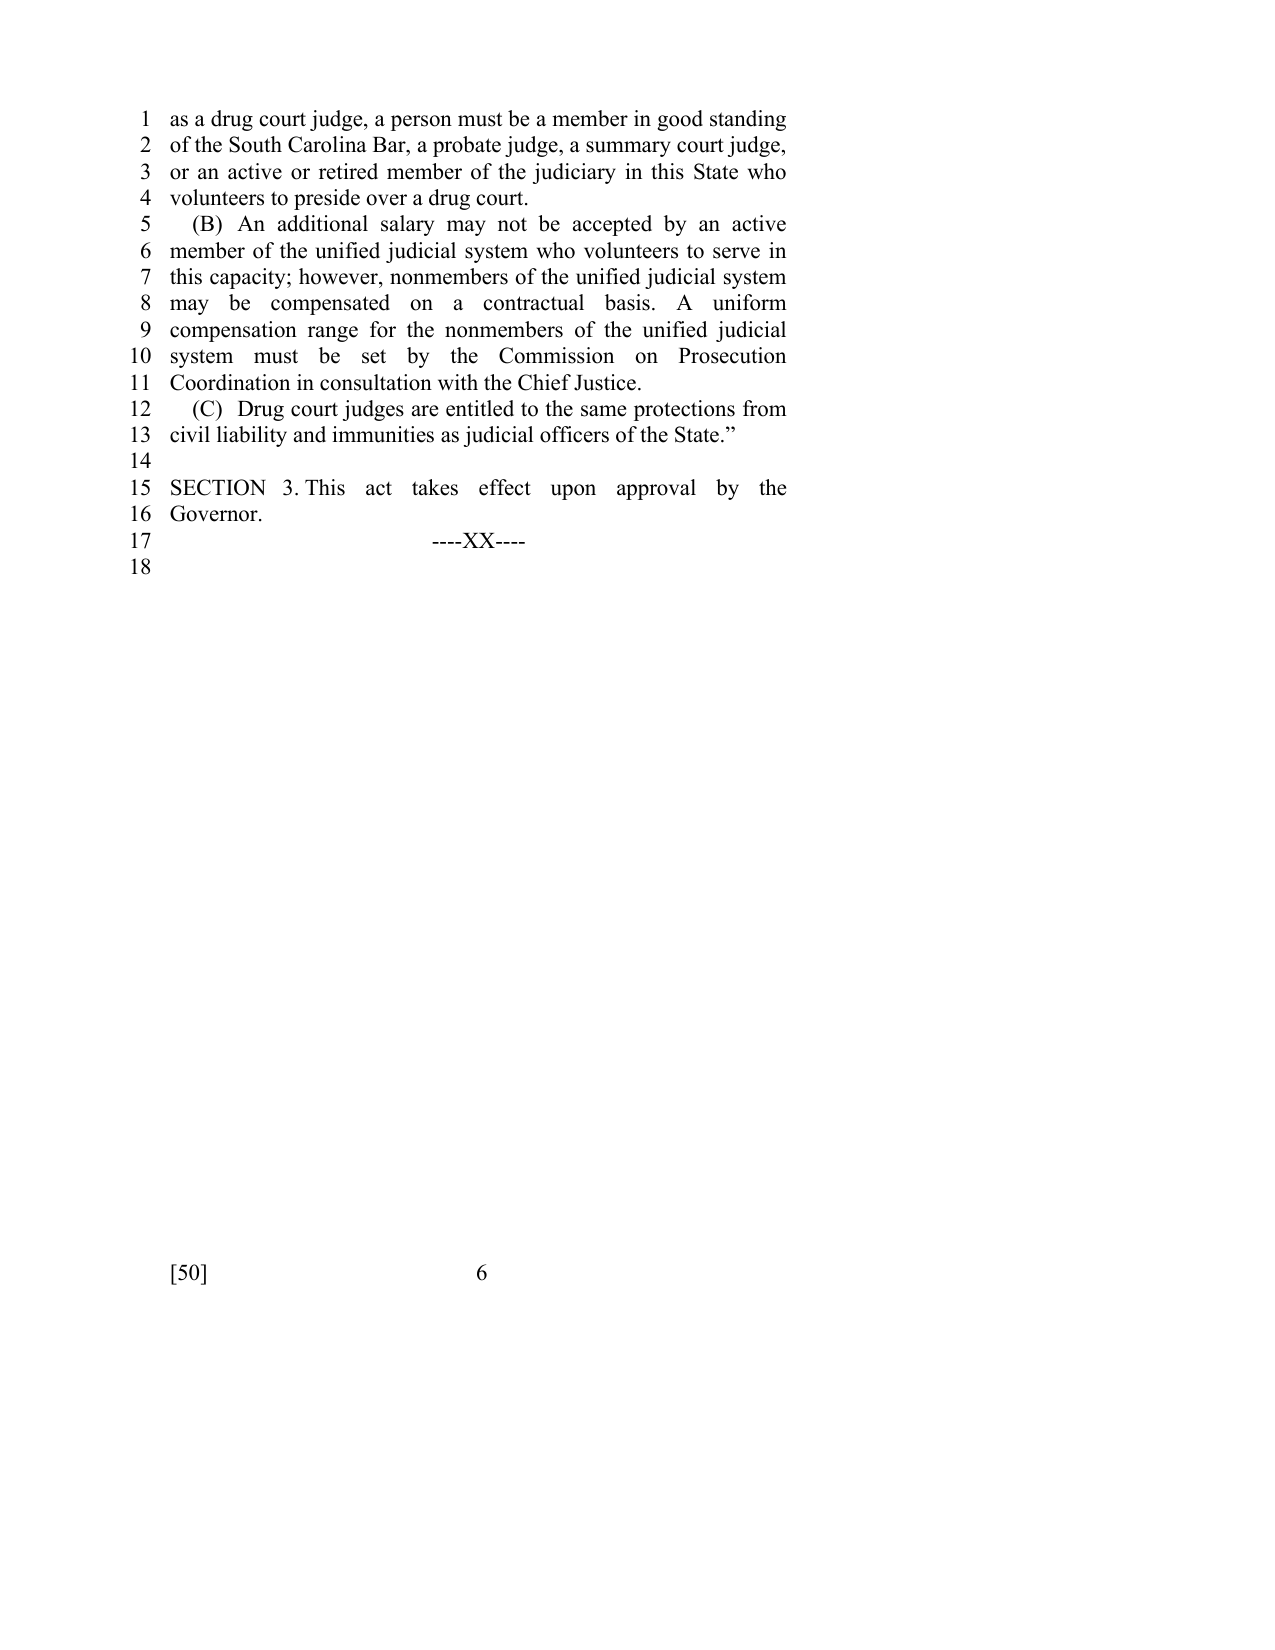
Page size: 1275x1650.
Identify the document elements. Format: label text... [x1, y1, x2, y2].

text (B) An additional salary may not be accepted by an active member of the unified judicial system who volunteers to serve in this capacity; however, nonmembers of the unified judicial system may be compensated on a contractual basis. A uniform compensation range for the nonmembers of the unified judicial system must be set by the Commission on Prosecution Coordination in consultation with the Chief Justice. [169, 210, 787, 395]
text (C) Drug court judges are entitled to the same protections from civil liability and immunities as judicial officers of the State.” [169, 395, 787, 448]
text SECTION 3. This act takes effect upon approval by the Governor. [169, 474, 787, 527]
text ----XX---- [169, 527, 787, 553]
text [169, 105, 787, 210]
